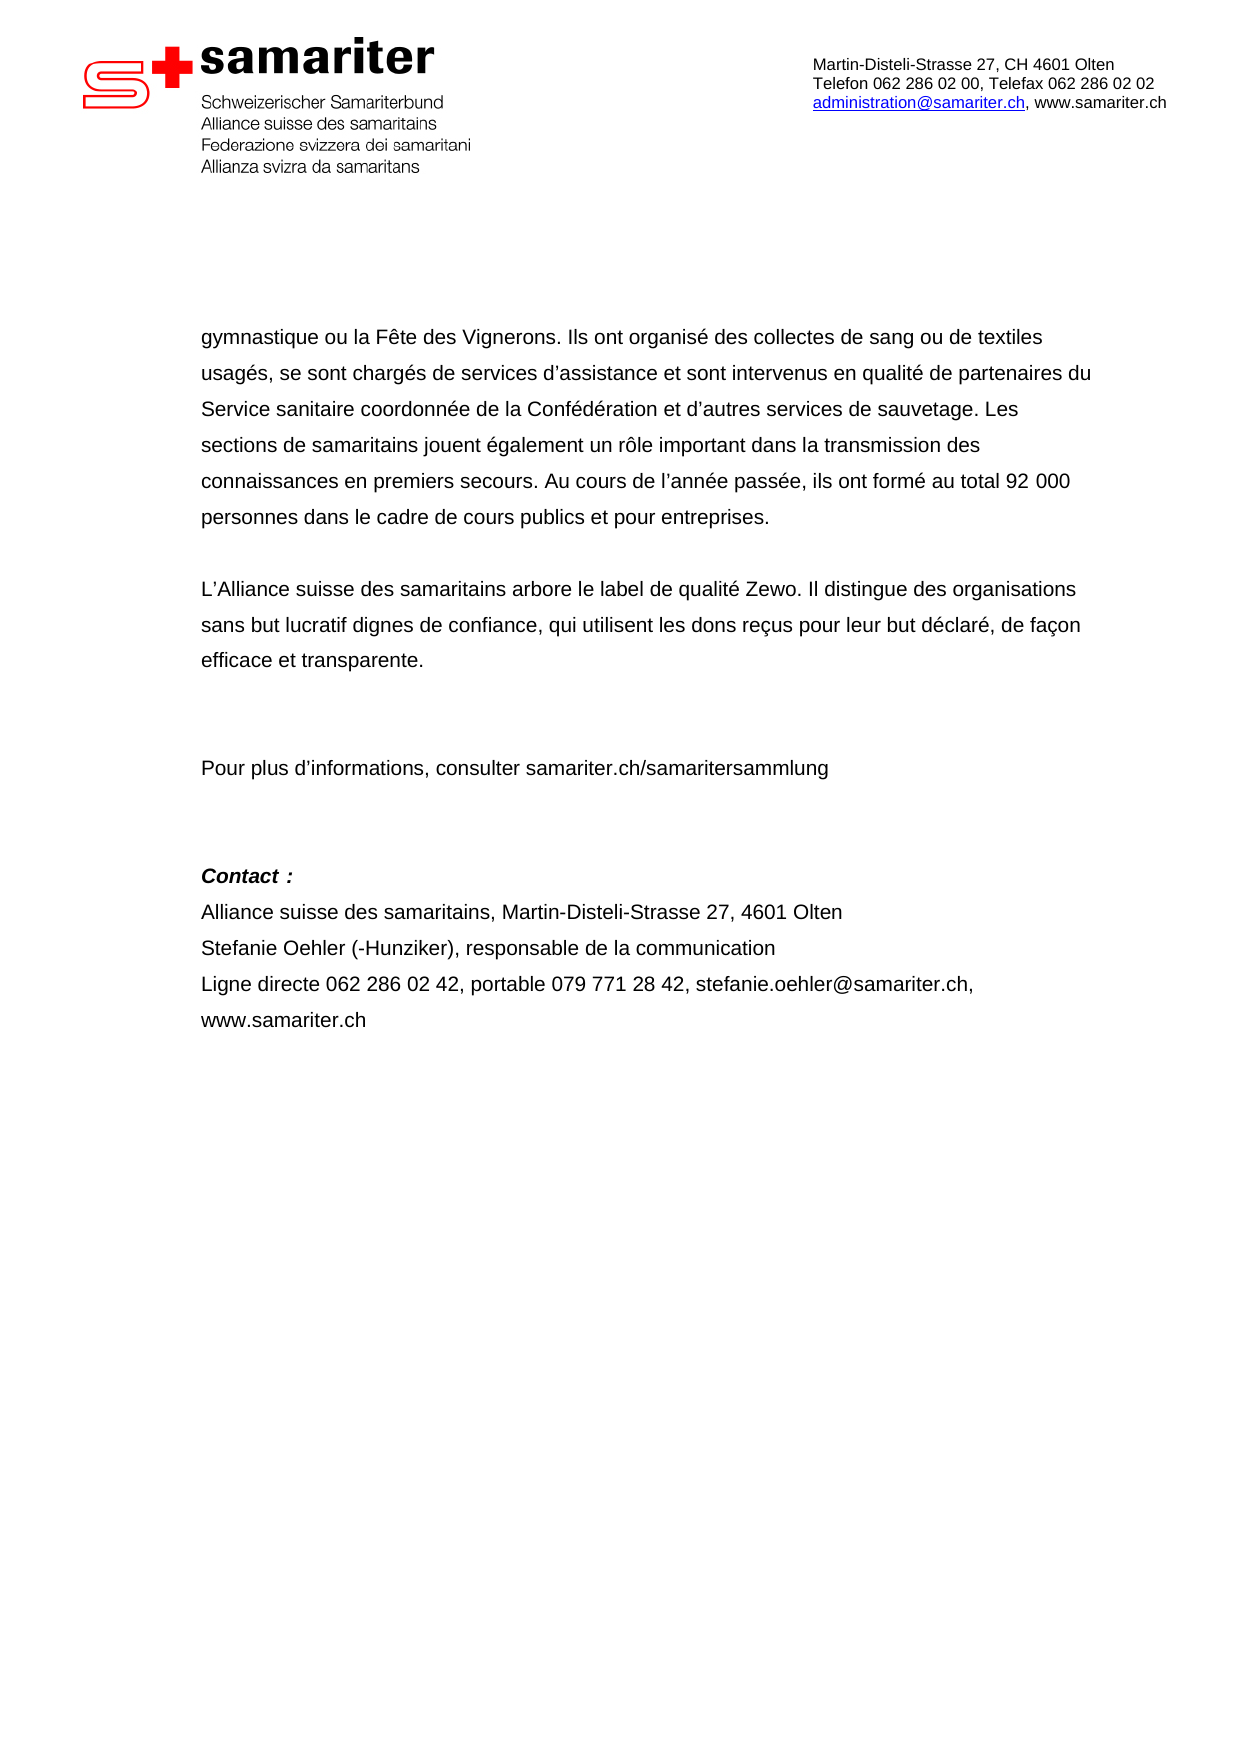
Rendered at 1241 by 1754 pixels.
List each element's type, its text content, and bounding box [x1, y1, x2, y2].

text Alliance suisse des samaritains, Martin-Disteli-Strasse 27, 4601 Olten [201, 900, 1092, 924]
text L’Alliance suisse des samaritains arbore le label de qualité Zewo. Il distingue des organisations sans but lucratif dignes de confiance, qui utilisent les dons reçus pour leur but déclaré, de façon efficace et transparente. [201, 576, 1092, 672]
text Contact : [201, 864, 1092, 888]
picture [79, 36, 473, 174]
text Ligne directe 062 286 02 42, portable 079 771 28 42, stefanie.oehler@samariter.ch, www.samariter.ch [201, 972, 1092, 1032]
text Pour plus d’informations, consulter samariter.ch/samaritersammlung [201, 756, 1092, 780]
text Stefanie Oehler (-Hunziker), responsable de la communication [201, 936, 1092, 960]
